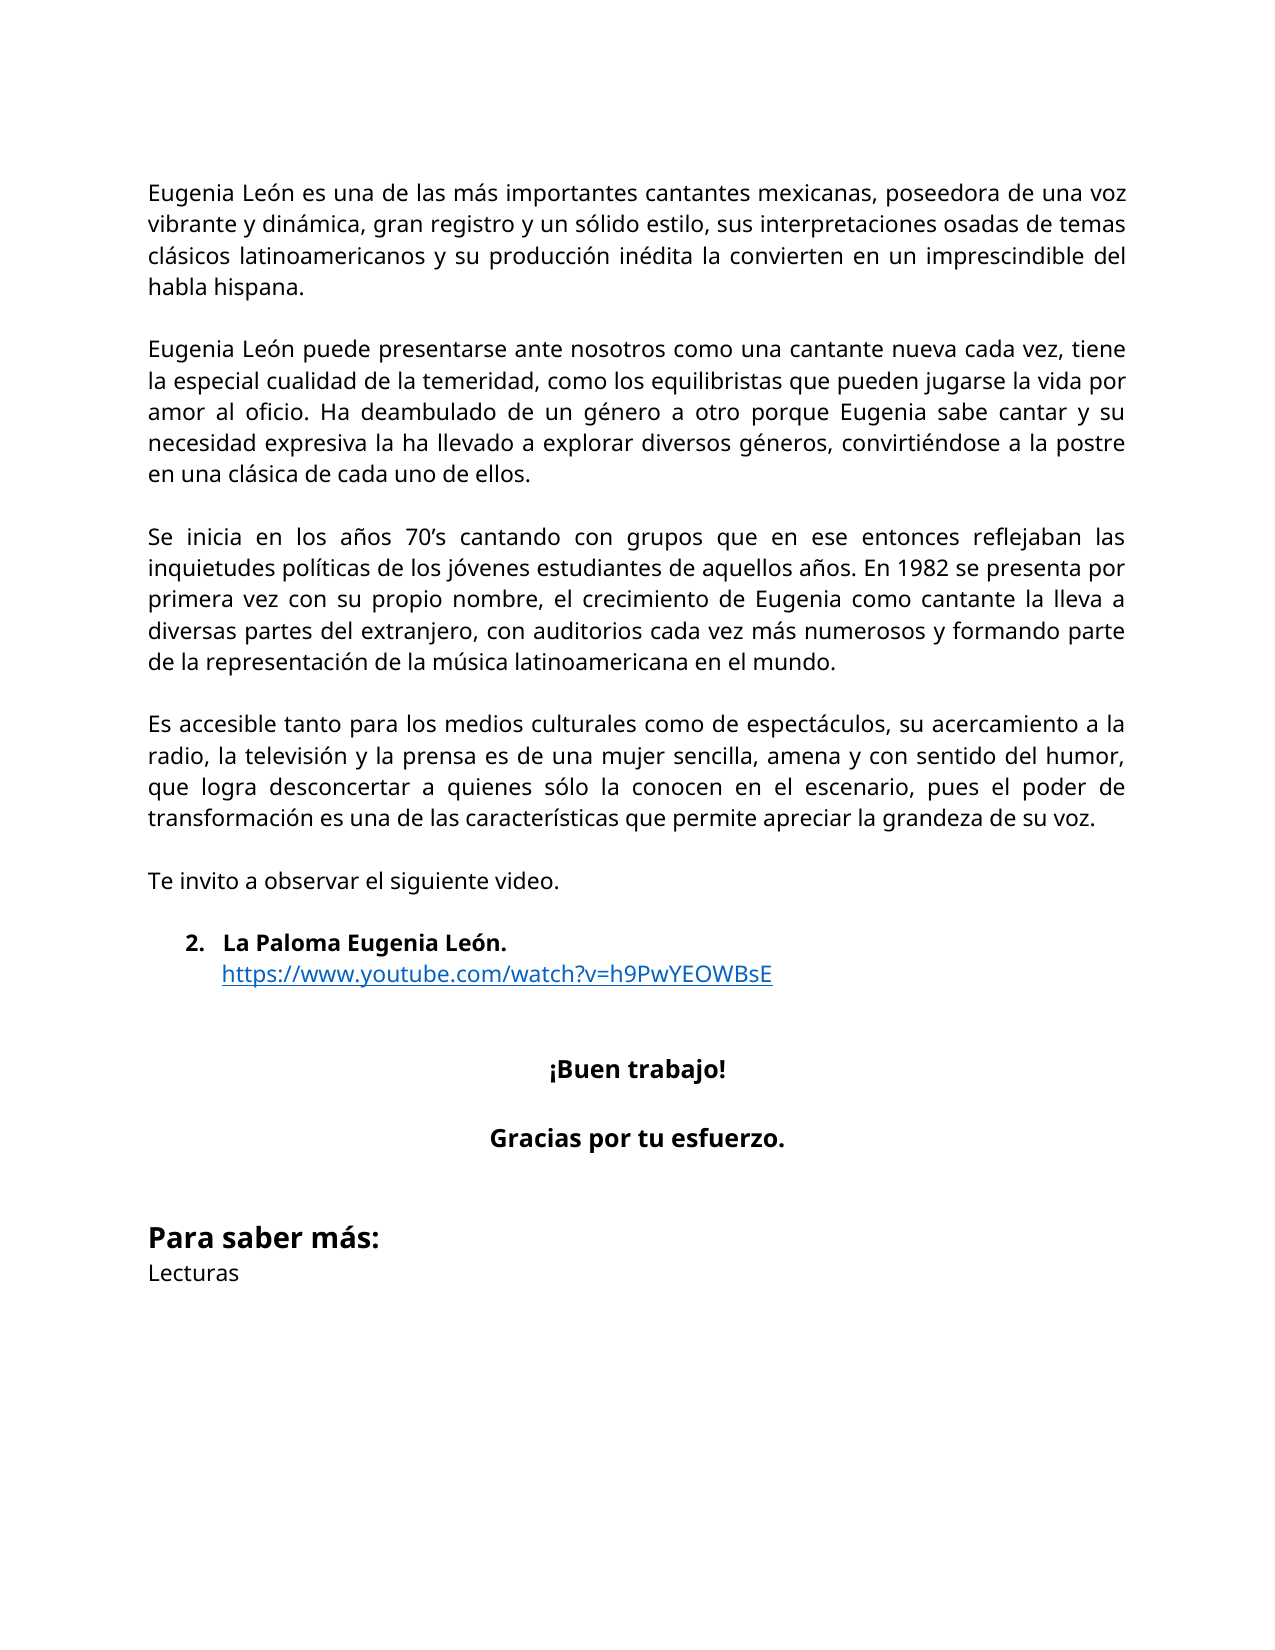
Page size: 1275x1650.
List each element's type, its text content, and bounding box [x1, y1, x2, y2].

text Se inicia en los años 70’s cantando con grupos que en ese entonces reflejaban las inquietudes políticas de los jóvenes estudiantes de aquellos años. En 1982 se presenta por primera vez con su propio nombre, el crecimiento de Eugenia como cantante la lleva a diversas partes del extranjero, con auditorios cada vez más numerosos y formando parte de la representación de la música latinoamericana en el mundo. [148, 521, 1127, 677]
text ¡Buen trabajo! [148, 1052, 1127, 1086]
text https://www.youtube.com/watch?v=h9PwYEOWBsE [148, 958, 1127, 990]
text Lecturas [148, 1257, 1127, 1288]
text Gracias por tu esfuerzo. [148, 1120, 1127, 1154]
text Es accesible tanto para los medios culturales como de espectáculos, su acercamiento a la radio, la televisión y la prensa es de una mujer sencilla, amena y con sentido del humor, que logra desconcertar a quienes sólo la conocen en el escenario, pues el poder de transformación es una de las características que permite apreciar la grandeza de su voz. [148, 708, 1127, 833]
text Eugenia León puede presentarse ante nosotros como una cantante nueva cada vez, tiene la especial cualidad de la temeridad, como los equilibristas que pueden jugarse la vida por amor al oficio. Ha deambulado de un género a otro porque Eugenia sabe cantar y su necesidad expresiva la ha llevado a explorar diversos géneros, convirtiéndose a la postre en una clásica de cada uno de ellos. [148, 333, 1127, 490]
text Eugenia León es una de las más importantes cantantes mexicanas, poseedora de una voz vibrante y dinámica, gran registro y un sólido estilo, sus interpretaciones osadas de temas clásicos latinoamericanos y su producción inédita la convierten en un imprescindible del habla hispana. [148, 177, 1127, 302]
text Para saber más: [148, 1217, 1127, 1257]
list La Paloma Eugenia León. [185, 927, 1127, 958]
text Te invito a observar el siguiente video. [148, 865, 1127, 896]
